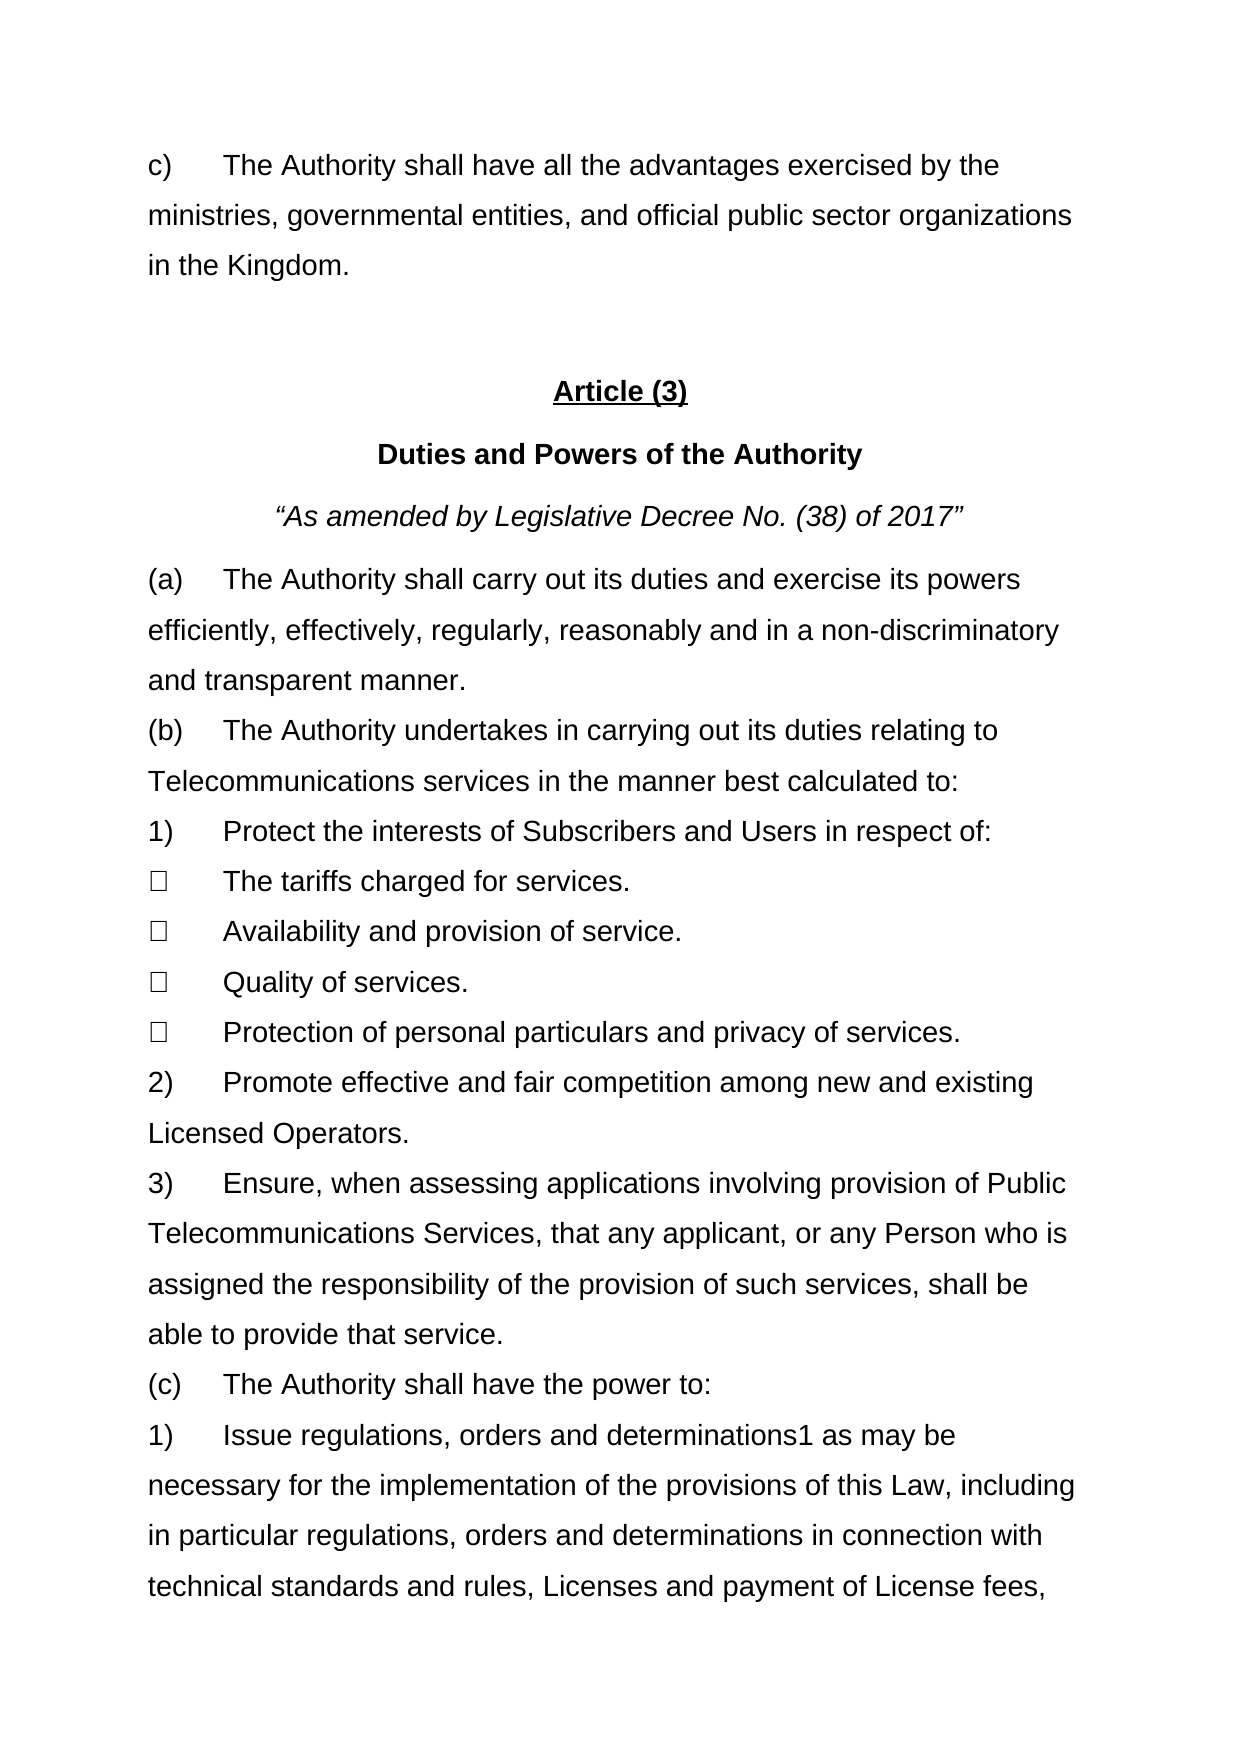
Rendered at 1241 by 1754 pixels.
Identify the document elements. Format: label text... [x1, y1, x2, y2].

text Duties and Powers of the Authority [148, 437, 1093, 470]
list The Authority shall carry out its duties and exercise its powers efficiently, effectively, regularly, reasonably and in a non-discriminatory and transparent manner. [148, 562, 1093, 696]
list Quality of services. [148, 965, 1093, 998]
text “As amended by Legislative Decree No. (38) of 2017” [148, 499, 1093, 533]
list Availability and provision of service. [148, 914, 1093, 948]
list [148, 1418, 1093, 1602]
list Protection of personal particulars and privacy of services. [148, 1015, 1093, 1049]
list The Authority shall have all the advantages exercised by the ministries, governmental entities, and official public sector organizations in the Kingdom. [148, 148, 1093, 282]
list The tariffs charged for services. [148, 864, 1093, 898]
text Article (3) [148, 374, 1093, 407]
list The Authority shall have the power to: [148, 1367, 1093, 1401]
list Protect the interests of Subscribers and Users in respect of: [148, 814, 1093, 847]
list The Authority undertakes in carrying out its duties relating to Telecommunications services in the manner best calculated to: [148, 713, 1093, 797]
list Ensure, when assessing applications involving provision of Public Telecommunications Services, that any applicant, or any Person who is assigned the responsibility of the provision of such services, shall be able to provide that service. [148, 1166, 1093, 1351]
list Promote effective and fair competition among new and existing Licensed Operators. [148, 1065, 1093, 1149]
